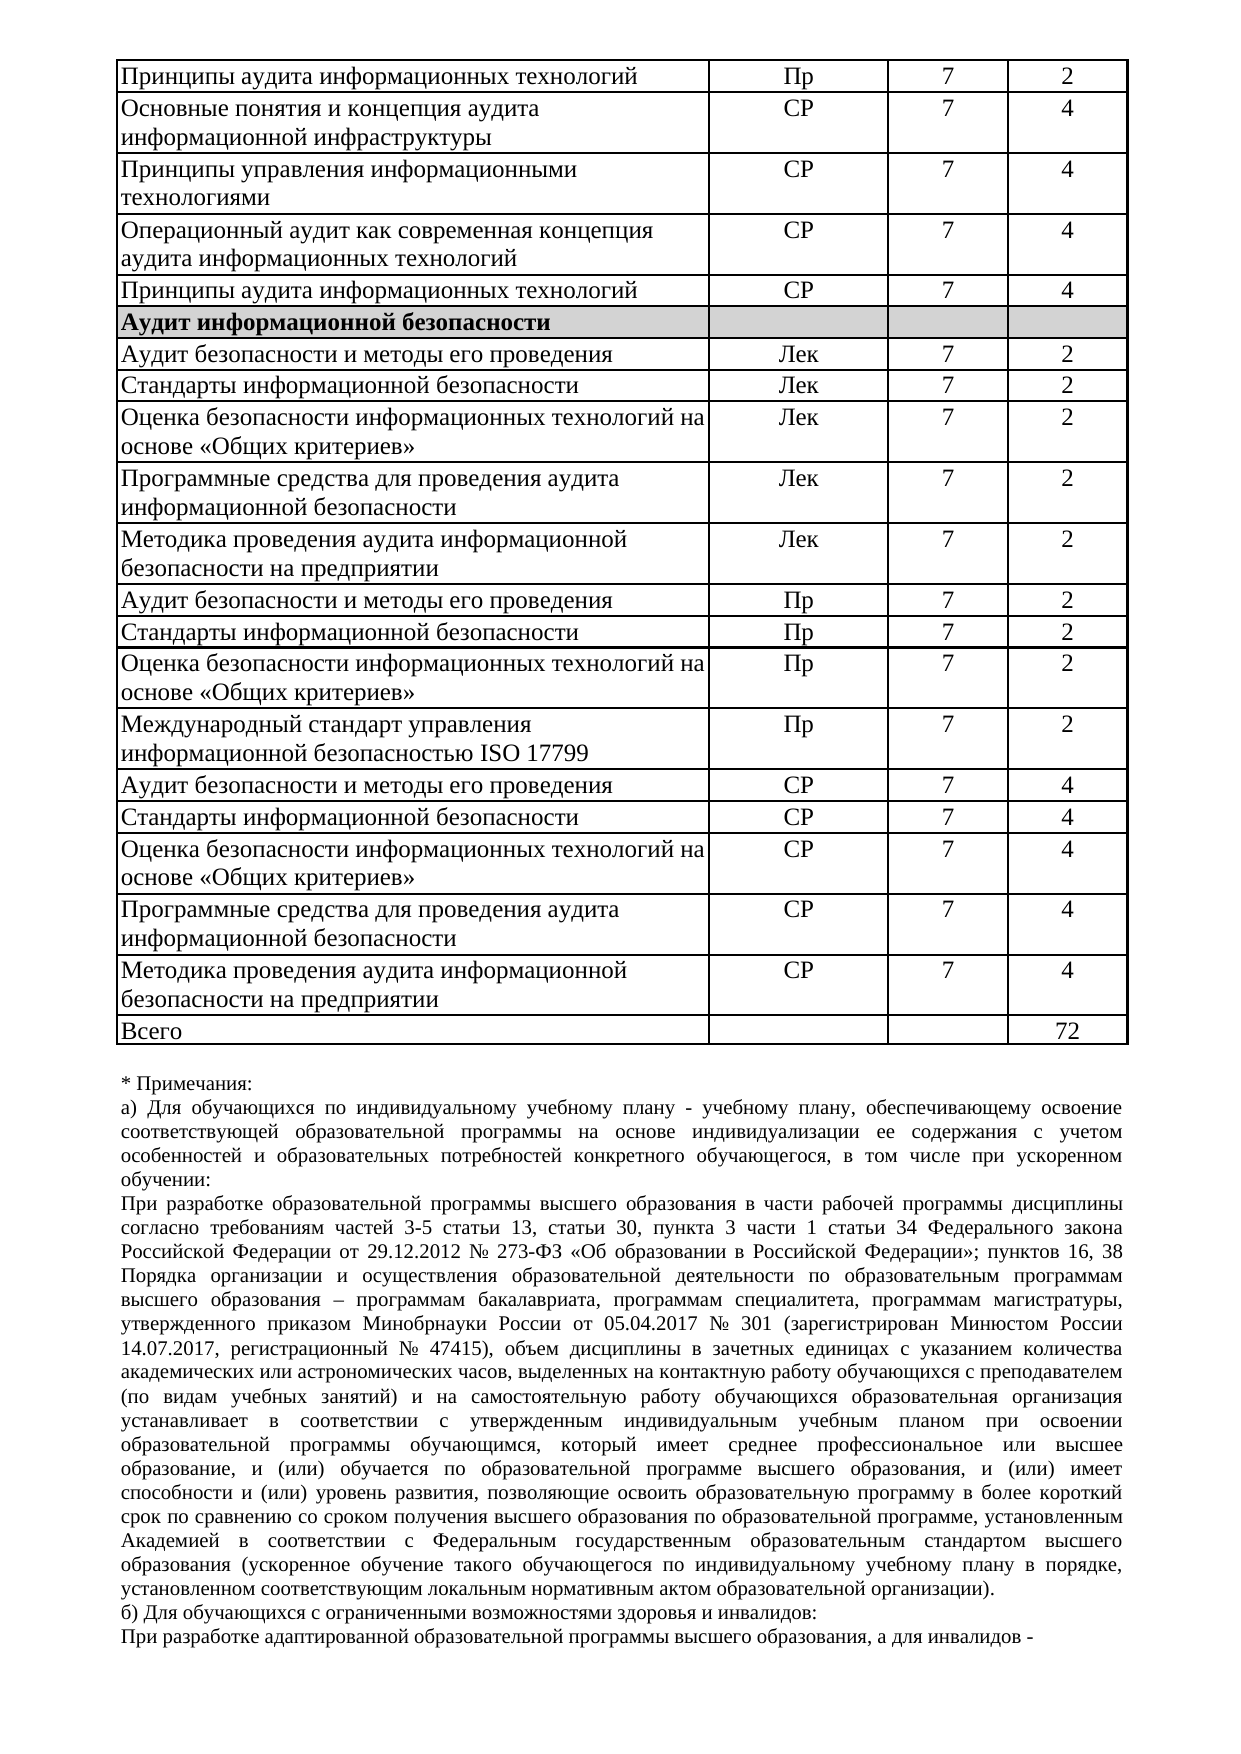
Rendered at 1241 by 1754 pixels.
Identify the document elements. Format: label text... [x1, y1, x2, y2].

table_cell Программные средства для проведения аудита информационной безопасности [118, 895, 708, 953]
table_cell 2 [1009, 709, 1126, 768]
table_cell [889, 1016, 1007, 1043]
table_cell 4 [1009, 802, 1126, 832]
table_cell 2 [1009, 649, 1126, 707]
table_cell 4 [1009, 834, 1126, 892]
table_cell Лек [710, 463, 887, 522]
table_cell 7 [889, 463, 1007, 522]
table_cell [889, 307, 1007, 337]
table_cell 7 [889, 371, 1007, 400]
table_cell 7 [889, 339, 1007, 368]
table_cell * Примечания: а) Для обучающихся по индивидуальному учебному плану - учебному плану, обеспечивающему освоение соответствующей образовательной программы на основе индивидуализации ее содержания с учетом особенностей и образовательных потребностей конкретного обучающегося, в том числе при ускоренном обучении: При разработке образовательной программы высшего образования в части рабочей программы дисциплины согласно требованиям частей 3-5 статьи 13, статьи 30, пункта 3 части 1 статьи 34 Федерального закона Российской Федерации от 29.12.2012 № 273-ФЗ «Об образовании в Российской Федерации»; пунктов 16, 38 Порядка организации и осуществления образовательной деятельности по образовательным программам высшего образования – программам бакалавриата, программам специалитета, программам магистратуры, утвержденного приказом Минобрнауки России от 05.04.2017 № 301 (зарегистрирован Минюстом России 14.07.2017, регистрационный № 47415), объем дисциплины в зачетных единицах с указанием количества академических или астрономических часов, выделенных на контактную работу обучающихся с преподавателем (по видам учебных занятий) и на самостоятельную работу обучающихся образовательная организация устанавливает в соответствии с утвержденным индивидуальным учебным планом при освоении образовательной программы обучающимся, который имеет среднее профессиональное или высшее образование, и (или) обучается по образовательной программе высшего образования, и (или) имеет способности и (или) уровень развития, позволяющие освоить образовательную программу в более короткий срок по сравнению со сроком получения высшего образования по образовательной программе, установленным Академией в соответствии с Федеральным государственным образовательным стандартом высшего образования (ускоренное обучение такого обучающегося по индивидуальному учебному плану в порядке, установленном соответствующим локальным нормативным актом образовательной организации). б) Для обучающихся с ограниченными возможностями здоровья и инвалидов: При разработке адаптированной образовательной программы высшего образования, а для инвалидов - [117, 1045, 1127, 1662]
table_header Пр [710, 61, 887, 91]
table_cell СР [710, 770, 887, 800]
table_cell 4 [1009, 770, 1126, 800]
table_cell Всего [118, 1016, 708, 1043]
table_cell Аудит безопасности и методы его проведения [118, 770, 708, 800]
table_cell 7 [889, 895, 1007, 953]
table_cell 4 [1009, 154, 1126, 213]
table_cell 2 [1009, 402, 1126, 461]
table_cell 7 [889, 402, 1007, 461]
table_cell 7 [889, 956, 1007, 1014]
table_cell Аудит безопасности и методы его проведения [118, 339, 708, 368]
table_cell 72 [1009, 1016, 1126, 1043]
table_cell 2 [1009, 617, 1126, 646]
table_cell 7 [889, 649, 1007, 707]
table_cell Стандарты информационной безопасности [118, 617, 708, 646]
table_cell Лек [710, 524, 887, 583]
table_cell Пр [710, 649, 887, 707]
table_cell 4 [1009, 93, 1126, 152]
table_cell Лек [710, 339, 887, 368]
table_cell Операционный аудит как современная концепция аудита информационных технологий [118, 215, 708, 273]
table_cell 7 [889, 215, 1007, 273]
table_cell [710, 1016, 887, 1043]
table_header 7 [889, 61, 1007, 91]
table_cell 7 [889, 585, 1007, 615]
table_cell 7 [889, 524, 1007, 583]
table_cell Программные средства для проведения аудита информационной безопасности [118, 463, 708, 522]
table_cell [710, 307, 887, 337]
table_cell 4 [1009, 895, 1126, 953]
table_cell 7 [889, 617, 1007, 646]
table_cell Методика проведения аудита информационной безопасности на предприятии [118, 524, 708, 583]
table_cell 7 [889, 834, 1007, 892]
table_cell Стандарты информационной безопасности [118, 371, 708, 400]
table_cell 4 [1009, 215, 1126, 273]
table_cell 4 [1009, 956, 1126, 1014]
table_cell СР [710, 802, 887, 832]
table_cell Лек [710, 402, 887, 461]
table_cell СР [710, 215, 887, 273]
table_cell [1009, 307, 1126, 337]
table_cell Стандарты информационной безопасности [118, 802, 708, 832]
table_cell 2 [1009, 339, 1126, 368]
table_cell Пр [710, 617, 887, 646]
table_cell 2 [1009, 585, 1126, 615]
table_cell Оценка безопасности информационных технологий на основе «Общих критериев» [118, 834, 708, 892]
table_cell Лек [710, 371, 887, 400]
table_cell Оценка безопасности информационных технологий на основе «Общих критериев» [118, 649, 708, 707]
table_cell Аудит информационной безопасности [118, 307, 708, 337]
table_cell Основные понятия и концепция аудита информационной инфраструктуры [118, 93, 708, 152]
table_cell СР [710, 93, 887, 152]
table_cell Методика проведения аудита информационной безопасности на предприятии [118, 956, 708, 1014]
table_cell 2 [1009, 371, 1126, 400]
table_cell 7 [889, 154, 1007, 213]
table_header Принципы аудита информационных технологий [118, 61, 708, 91]
table_cell Пр [710, 585, 887, 615]
table_cell 7 [889, 93, 1007, 152]
table_cell 2 [1009, 463, 1126, 522]
table_cell 7 [889, 709, 1007, 768]
table_cell Международный стандарт управления информационной безопасностью ISO 17799 [118, 709, 708, 768]
table_cell 2 [1009, 524, 1126, 583]
table_cell СР [710, 154, 887, 213]
table_cell Принципы аудита информационных технологий [118, 276, 708, 305]
table_header 2 [1009, 61, 1126, 91]
table_cell СР [710, 895, 887, 953]
table_cell Пр [710, 709, 887, 768]
table_cell 7 [889, 276, 1007, 305]
table_cell Аудит безопасности и методы его проведения [118, 585, 708, 615]
table_cell 7 [889, 770, 1007, 800]
table_cell СР [710, 956, 887, 1014]
table_cell Оценка безопасности информационных технологий на основе «Общих критериев» [118, 402, 708, 461]
table_cell СР [710, 276, 887, 305]
table_cell 4 [1009, 276, 1126, 305]
table_cell СР [710, 834, 887, 892]
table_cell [118, 154, 708, 213]
table_cell 7 [889, 802, 1007, 832]
